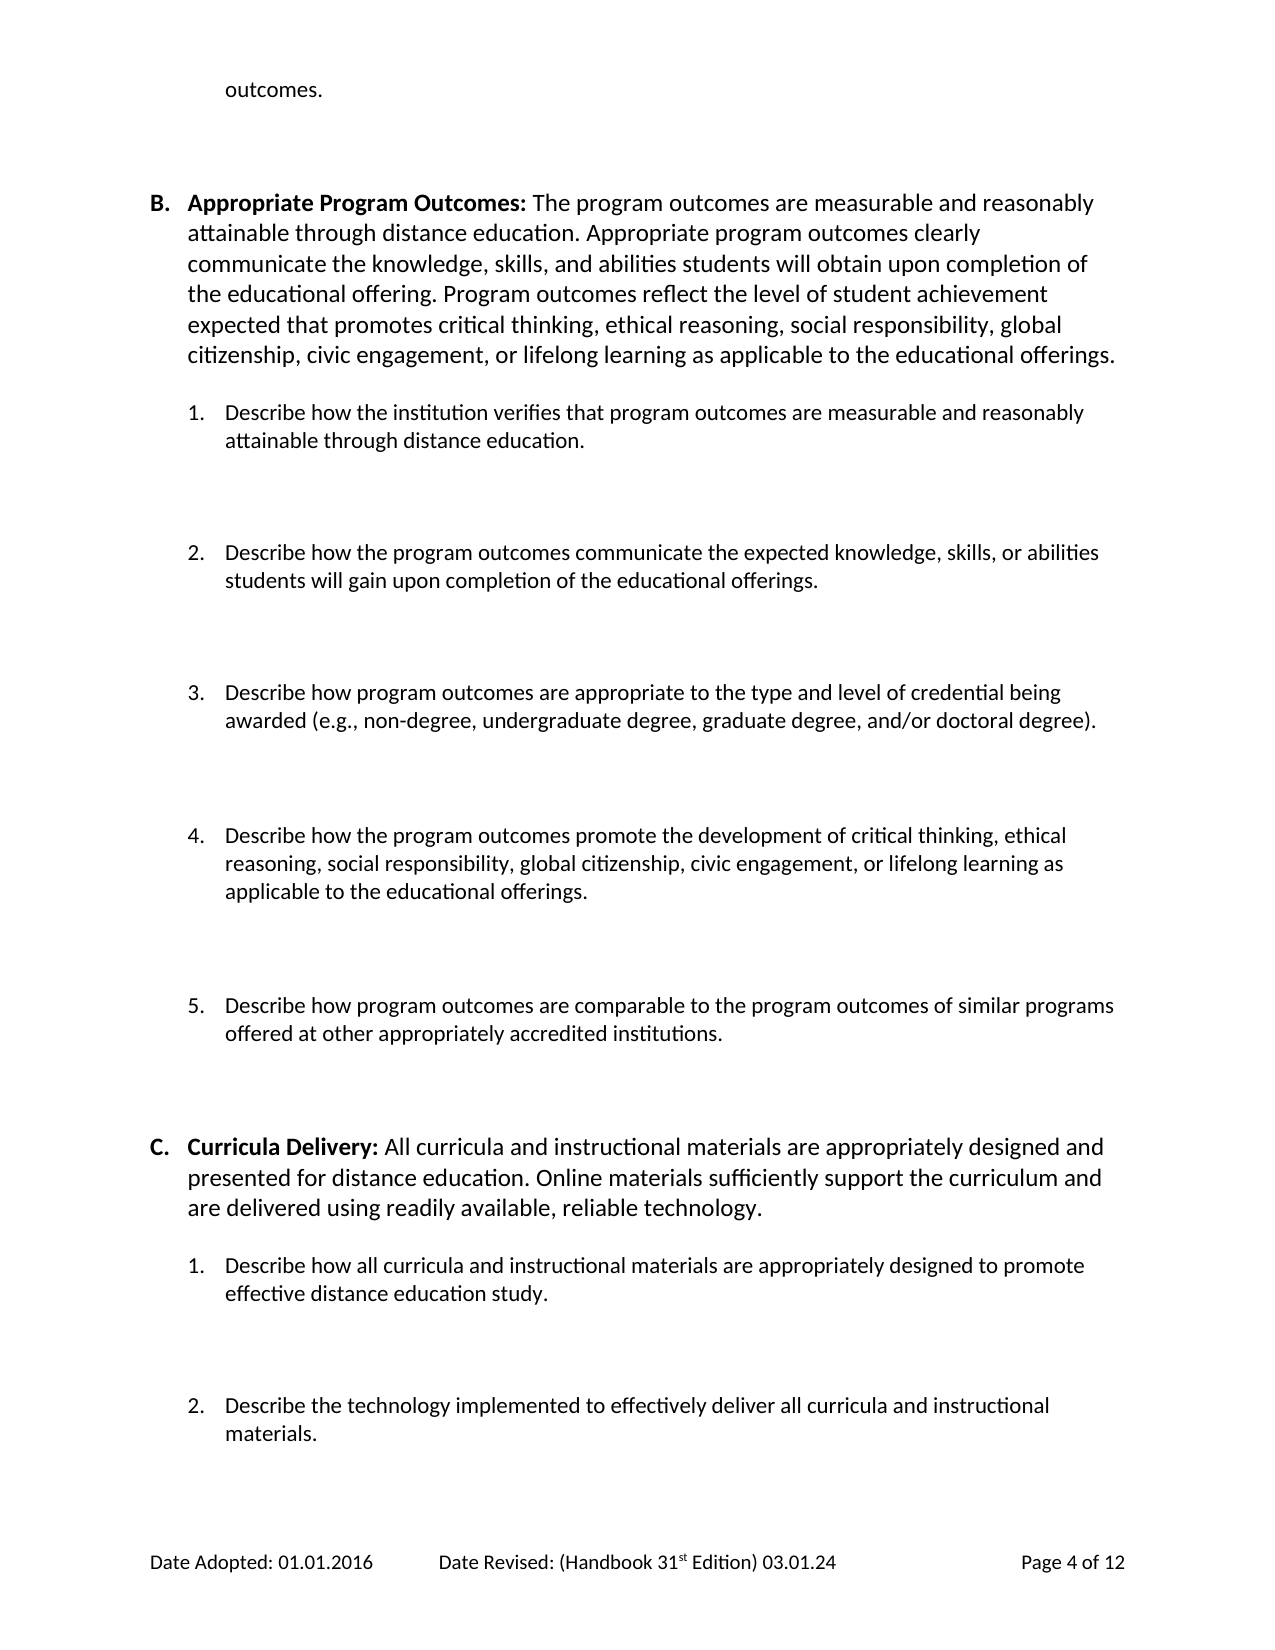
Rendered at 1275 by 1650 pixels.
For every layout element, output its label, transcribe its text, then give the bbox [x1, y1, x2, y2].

list Appropriate Program Outcomes: The program outcomes are measurable and reasonably attainable through distance education. Appropriate program outcomes clearly communicate the knowledge, skills, and abilities students will obtain upon completion of the educational offering. Program outcomes reflect the level of student achievement expected that promotes critical thinking, ethical reasoning, social responsibility, global citizenship, civic engagement, or lifelong learning as applicable to the educational offerings. [150, 187, 1125, 370]
list Describe the technology implemented to effectively deliver all curricula and instructional materials. [187, 1391, 1125, 1531]
list Describe how the program outcomes communicate the expected knowledge, skills, or abilities students will gain upon completion of the educational offerings. [187, 538, 1125, 650]
list Describe how program outcomes are comparable to the program outcomes of similar programs offered at other appropriately accredited institutions. [187, 991, 1125, 1075]
list Describe how program outcomes are appropriate to the type and level of credential being awarded (e.g., non-degree, undergraduate degree, graduate degree, and/or doctoral degree). [187, 678, 1125, 791]
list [187, 75, 1125, 131]
list Describe how the program outcomes promote the development of critical thinking, ethical reasoning, social responsibility, global citizenship, civic engagement, or lifelong learning as applicable to the educational offerings. [187, 821, 1125, 961]
list Curricula Delivery: All curricula and instructional materials are appropriately designed and presented for distance education. Online materials sufficiently support the curriculum and are delivered using readily available, reliable technology. [150, 1131, 1125, 1251]
list Describe how all curricula and instructional materials are appropriately designed to promote effective distance education study. [187, 1251, 1125, 1391]
list Describe how the institution verifies that program outcomes are measurable and reasonably attainable through distance education. [187, 398, 1125, 538]
